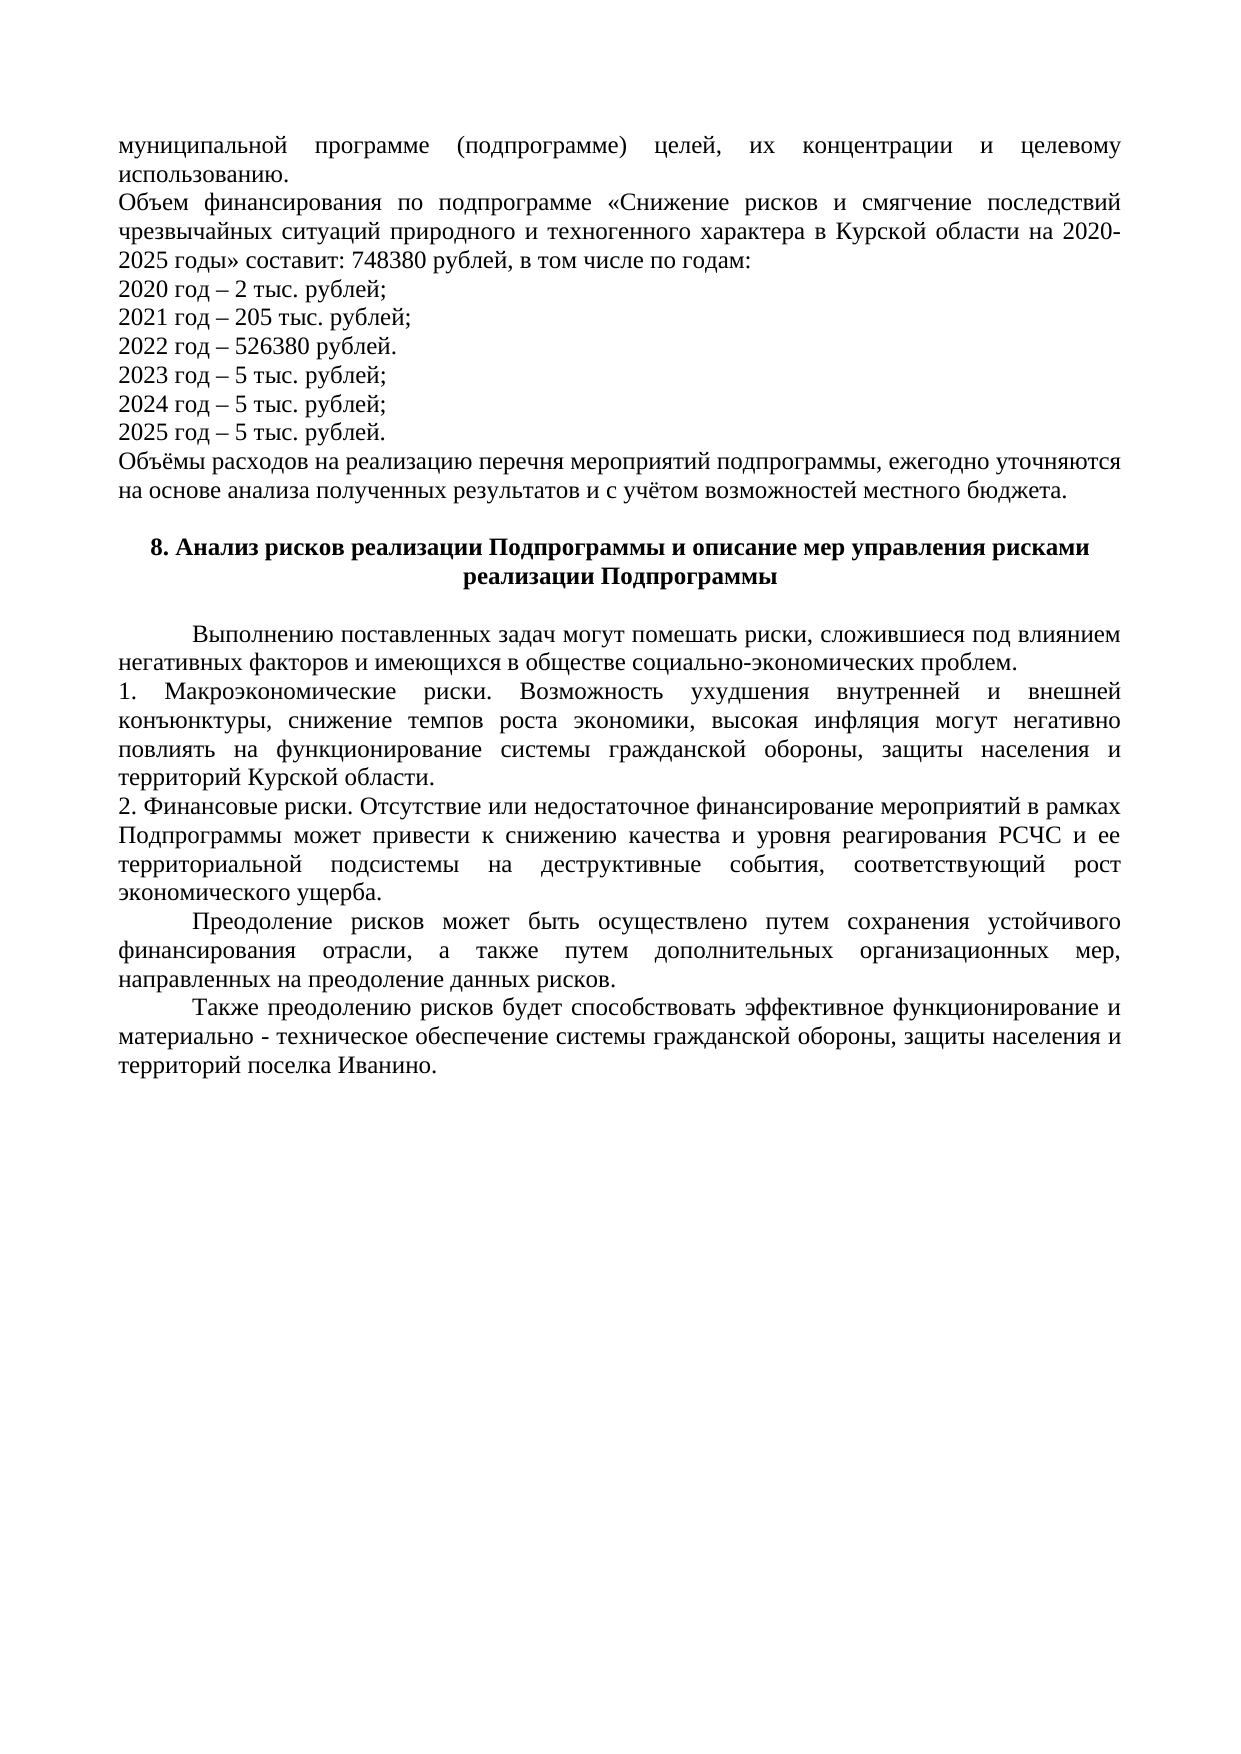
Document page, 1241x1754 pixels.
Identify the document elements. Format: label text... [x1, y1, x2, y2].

text 2024 год – 5 тыс. рублей; [118, 389, 1122, 417]
text 2020 год – 2 тыс. рублей; [118, 274, 1122, 302]
text Объёмы расходов на реализацию перечня мероприятий подпрограммы, ежегодно уточняются на основе анализа полученных результатов и с учётом возможностей местного бюджета. [118, 446, 1122, 504]
text 2. Финансовые риски. Отсутствие или недостаточное финансирование мероприятий в рамках Подпрограммы может привести к снижению качества и уровня реагирования РСЧС и ее территориальной подсистемы на деструктивные события, соответствующий рост экономического ущерба. [118, 791, 1122, 906]
text Преодоление рисков может быть осуществлено путем сохранения устойчивого финансирования отрасли, а также путем дополнительных организационных мер, направленных на преодоление данных рисков. [118, 906, 1122, 992]
text 2025 год – 5 тыс. рублей. [118, 417, 1122, 446]
text 2023 год – 5 тыс. рублей; [118, 360, 1122, 389]
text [118, 130, 1122, 187]
text Также преодолению рисков будет способствовать эффективное функционирование и материально - техническое обеспечение системы гражданской обороны, защиты населения и территорий поселка Иванино. [118, 992, 1122, 1079]
text Выполнению поставленных задач могут помешать риски, сложившиеся под влиянием негативных факторов и имеющихся в обществе социально-экономических проблем. [118, 619, 1122, 676]
text 1. Макроэкономические риски. Возможность ухудшения внутренней и внешней конъюнктуры, снижение темпов роста экономики, высокая инфляция могут негативно повлиять на функционирование системы гражданской обороны, защиты населения и территорий Курской области. [118, 676, 1122, 791]
text 8. Анализ рисков реализации Подпрограммы и описание мер управления рисками реализации Подпрограммы [118, 532, 1122, 590]
text Объем финансирования по подпрограмме «Снижение рисков и смягчение последствий чрезвычайных ситуаций природного и техногенного характера в Курской области на 2020-2025 годы» составит: 748380 рублей, в том числе по годам: [118, 187, 1122, 274]
text 2021 год – 205 тыс. рублей; [118, 302, 1122, 331]
text 2022 год – 526380 рублей. [118, 331, 1122, 360]
